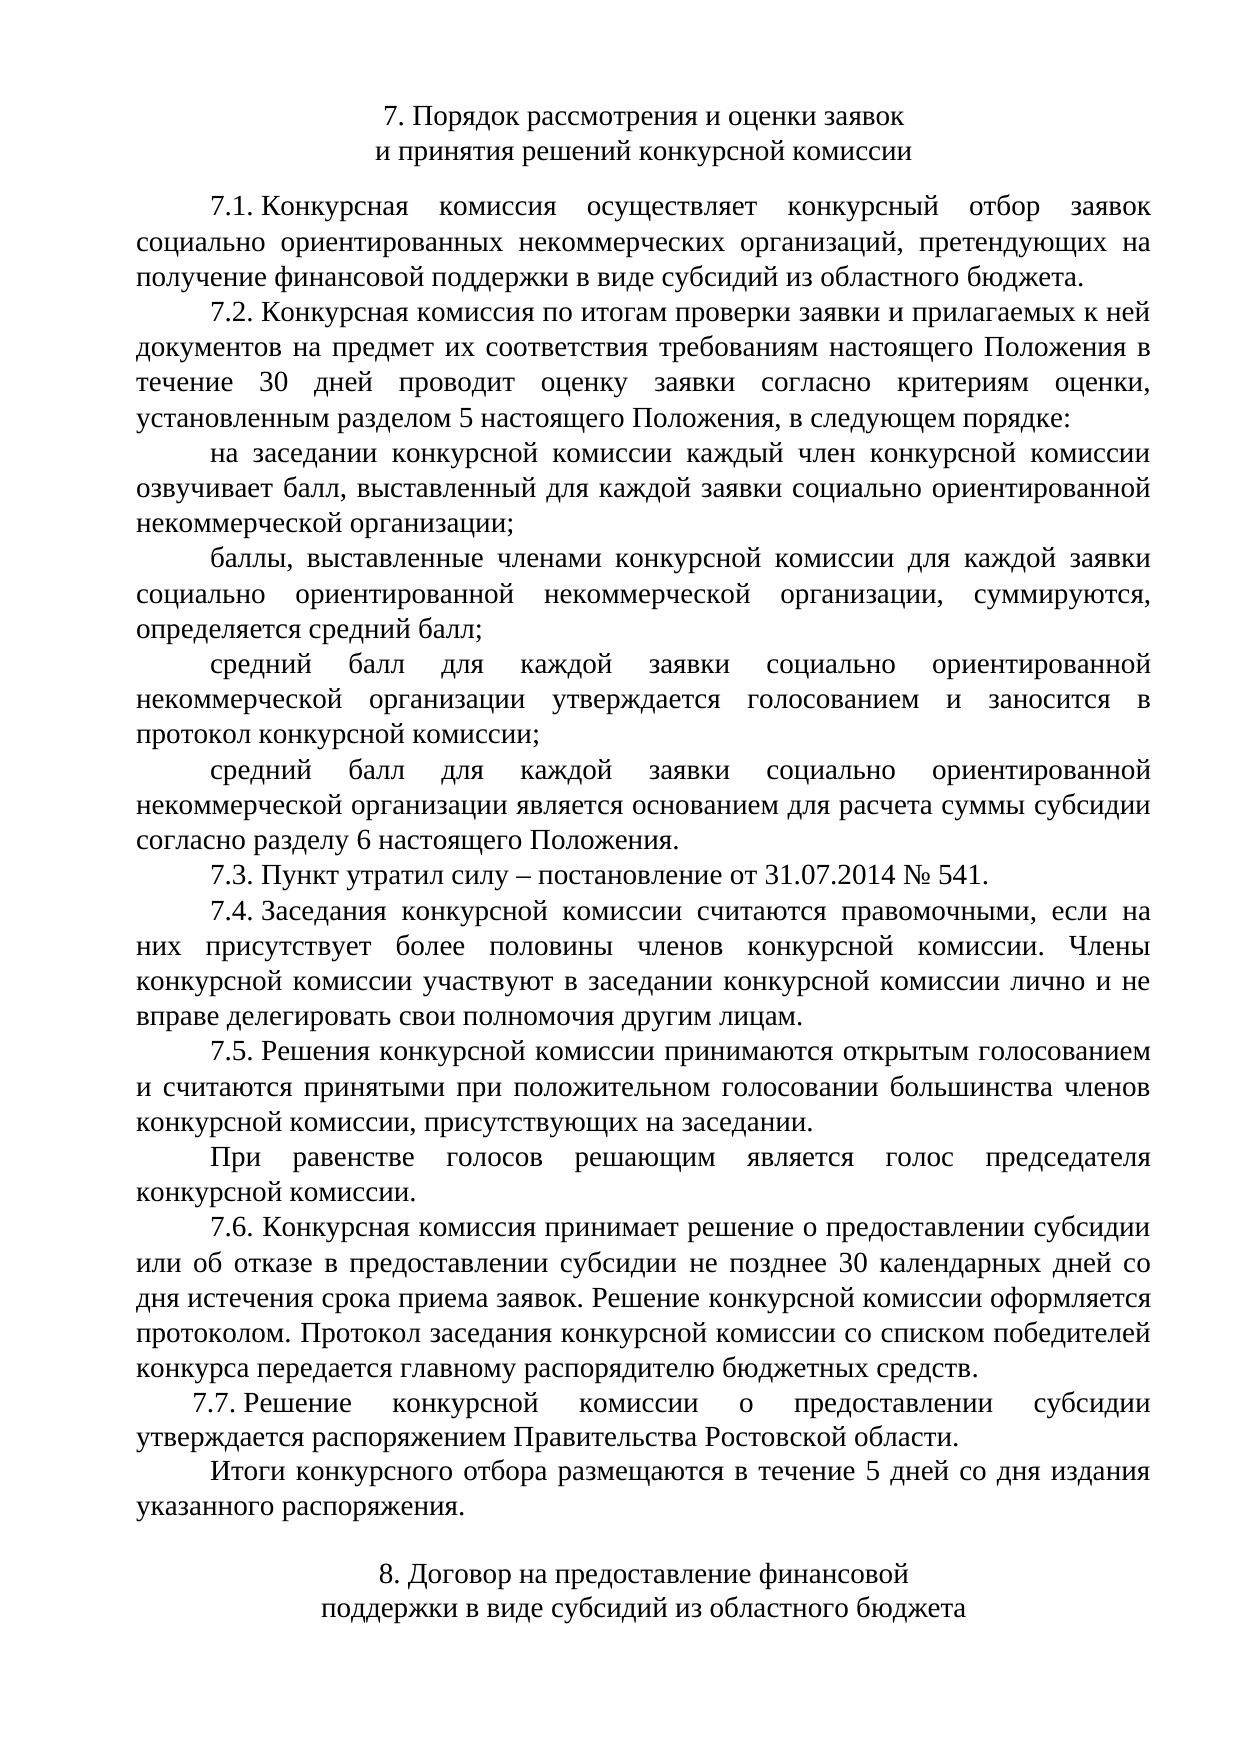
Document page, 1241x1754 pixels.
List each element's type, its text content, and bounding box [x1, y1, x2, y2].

text 7.6. Конкурсная комиссия принимает решение о предоставлении субсидии или об отказе в предоставлении субсидии не позднее 30 календарных дней со дня истечения срока приема заявок. Решение конкурсной комиссии оформляется протоколом. Протокол заседания конкурсной комиссии со списком победителей конкурса передается главному распорядителю бюджетных средств. [136, 1209, 1152, 1384]
text 7.4. Заседания конкурсной комиссии считаются правомочными, если на них присутствует более половины членов конкурсной комиссии. Члены конкурсной комиссии участвуют в заседании конкурсной комиссии лично и не вправе делегировать свои полномочия другим лицам. [136, 893, 1152, 1032]
text 7.5. Решения конкурсной комиссии принимаются открытым голосованием и считаются принятыми при положительном голосовании большинства членов конкурсной комиссии, присутствующих на заседании. [136, 1033, 1152, 1137]
text 7.7. Решение конкурсной комиссии о предоставлении субсидии утверждается распоряжением Правительства Ростовской области. [136, 1386, 1152, 1453]
text 7. Порядок рассмотрения и оценки заявок [136, 98, 1152, 131]
text баллы, выставленные членами конкурсной комиссии для каждой заявки социально ориентированной некоммерческой организации, суммируются, определяется средний балл; [136, 541, 1152, 644]
text Итоги конкурсного отбора размещаются в течение 5 дней со дня издания указанного распоряжения. [136, 1453, 1152, 1521]
text 7.3. Пункт утратил силу – постановление от 31.07.2014 № 541. [136, 857, 1152, 891]
text 8. Договор на предоставление финансовой [136, 1557, 1152, 1590]
text 7.2. Конкурсная комиссия по итогам проверки заявки и прилагаемых к ней документов на предмет их соответствия требованиям настоящего Положения в течение 30 дней проводит оценку заявки согласно критериям оценки, установленным разделом 5 настоящего Положения, в следующем порядке: [136, 294, 1152, 433]
text поддержки в виде субсидий из областного бюджета [136, 1590, 1152, 1624]
text 7.1. Конкурсная комиссия осуществляет конкурсный отбор заявок социально ориентированных некоммерческих организаций, претендующих на получение финансовой поддержки в виде субсидий из областного бюджета. [136, 188, 1152, 292]
text средний балл для каждой заявки социально ориентированной некоммерческой организации утверждается голосованием и заносится в протокол конкурсной комиссии; [136, 646, 1152, 750]
text При равенстве голосов решающим является голос председателя конкурсной комиссии. [136, 1139, 1152, 1208]
text на заседании конкурсной комиссии каждый член конкурсной комиссии озвучивает балл, выставленный для каждой заявки социально ориентированной некоммерческой организации; [136, 435, 1152, 539]
text средний балл для каждой заявки социально ориентированной некоммерческой организации является основанием для расчета суммы субсидии согласно разделу 6 настоящего Положения. [136, 752, 1152, 856]
text и принятия решений конкурсной комиссии [136, 133, 1152, 167]
